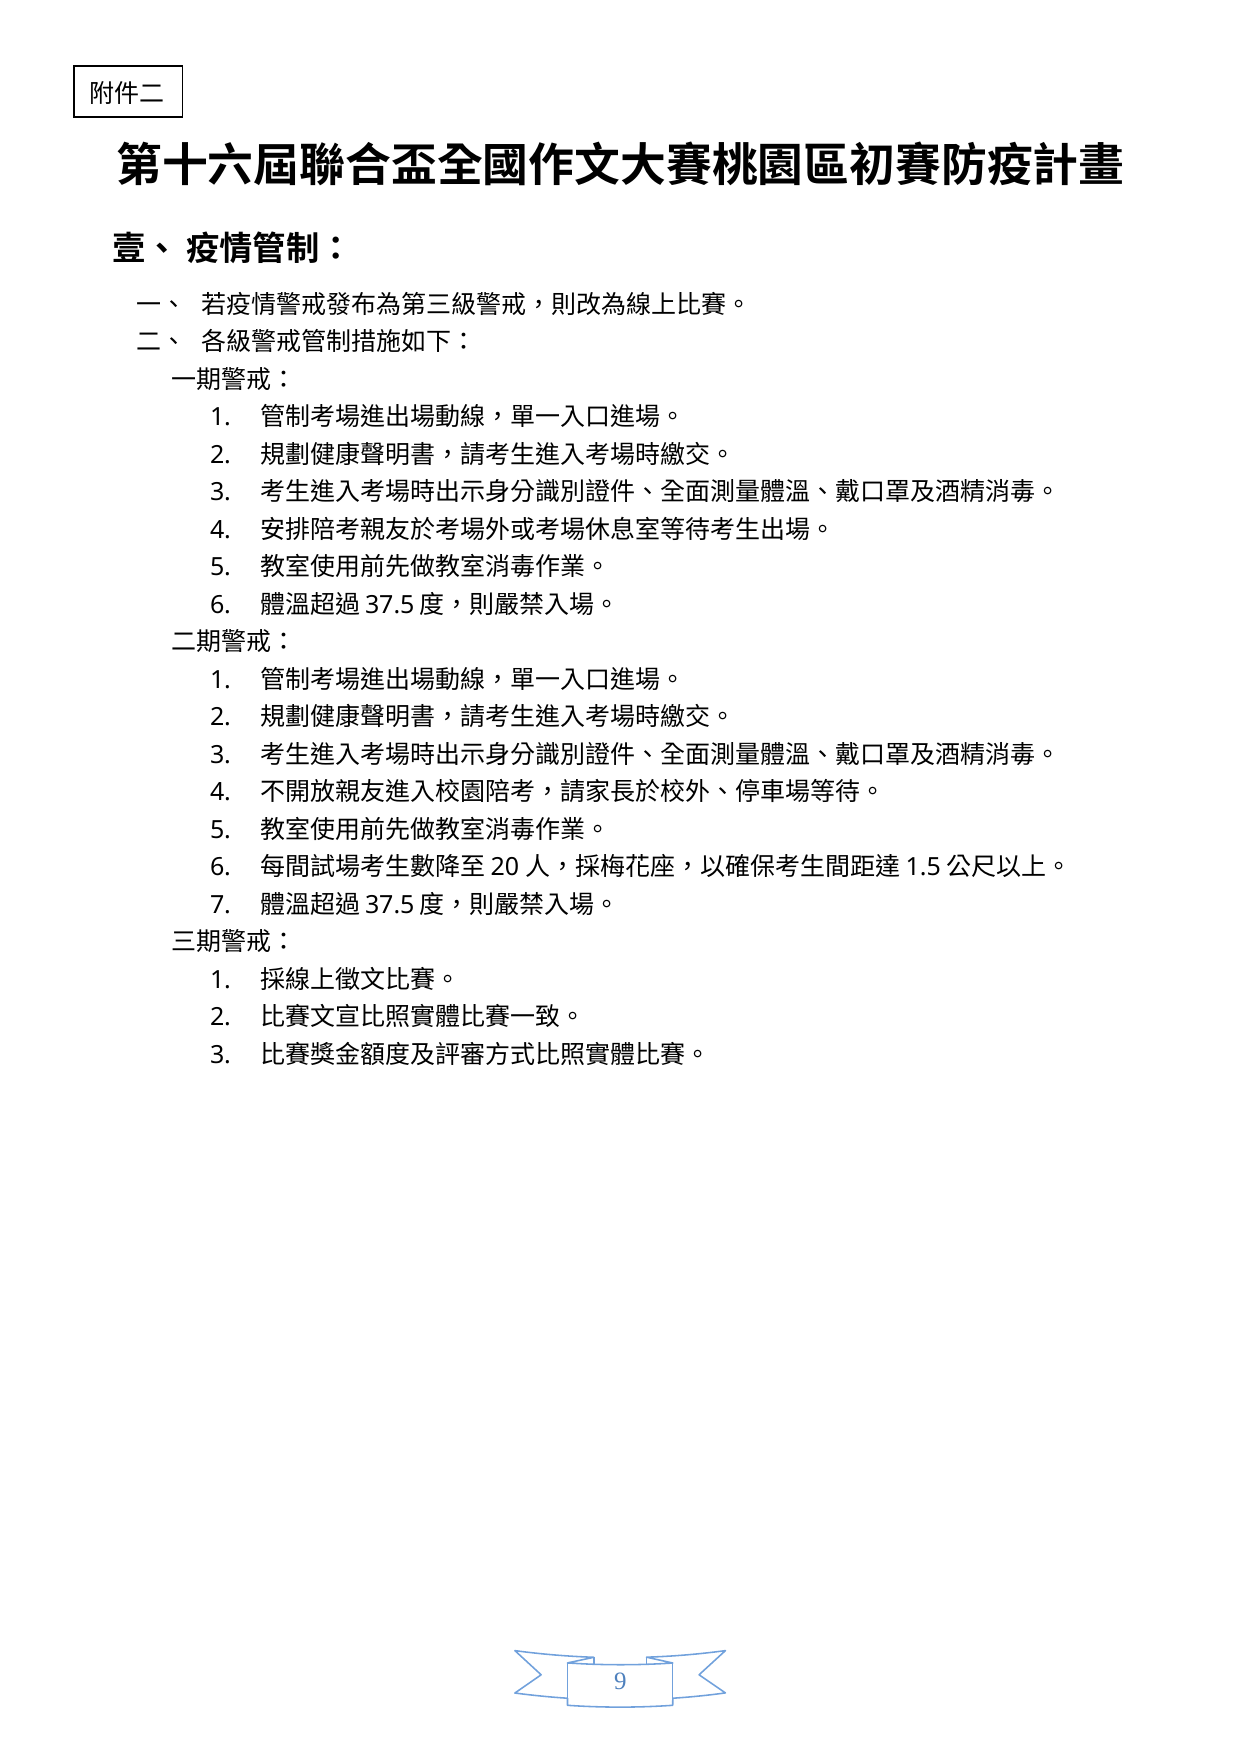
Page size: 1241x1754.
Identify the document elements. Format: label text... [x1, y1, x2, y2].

text 一期警戒： [171, 359, 1128, 396]
list 採線上徵文比賽。 [210, 959, 1128, 996]
list 體溫超過37.5度，則嚴禁入場。 [210, 584, 1128, 621]
list 考生進入考場時出示身分識別證件、全面測量體溫、戴口罩及酒精消毒。 [210, 471, 1128, 509]
list 規劃健康聲明書，請考生進入考場時繳交。 [210, 696, 1128, 734]
list 管制考場進出場動線，單一入口進場。 [210, 659, 1128, 696]
text 第十六屆聯合盃全國作文大賽桃園區初賽防疫計畫 [112, 124, 1128, 199]
list 考生進入考場時出示身分識別證件、全面測量體溫、戴口罩及酒精消毒。 [210, 734, 1128, 771]
list 體溫超過37.5度，則嚴禁入場。 [210, 884, 1128, 921]
list 規劃健康聲明書，請考生進入考場時繳交。 [210, 434, 1128, 471]
list 比賽文宣比照實體比賽一致。 [210, 996, 1128, 1034]
list 安排陪考親友於考場外或考場休息室等待考生出場。 [210, 509, 1128, 546]
text 二期警戒： [171, 621, 1128, 659]
list 若疫情警戒發布為第三級警戒，則改為線上比賽。 [136, 284, 1128, 321]
list 教室使用前先做教室消毒作業。 [210, 809, 1128, 846]
list 比賽獎金額度及評審方式比照實體比賽。 [210, 1034, 1128, 1071]
list 不開放親友進入校園陪考，請家長於校外、停車場等待。 [210, 771, 1128, 809]
list 管制考場進出場動線，單一入口進場。 [210, 396, 1128, 434]
list 各級警戒管制措施如下： [136, 321, 1128, 359]
text 三期警戒： [171, 921, 1128, 959]
list 每間試場考生數降至 20 人，採梅花座，以確保考生間距達1.5公尺以上。 [210, 846, 1128, 884]
list 教室使用前先做教室消毒作業。 [210, 546, 1128, 584]
list 疫情管制： [112, 209, 1128, 284]
